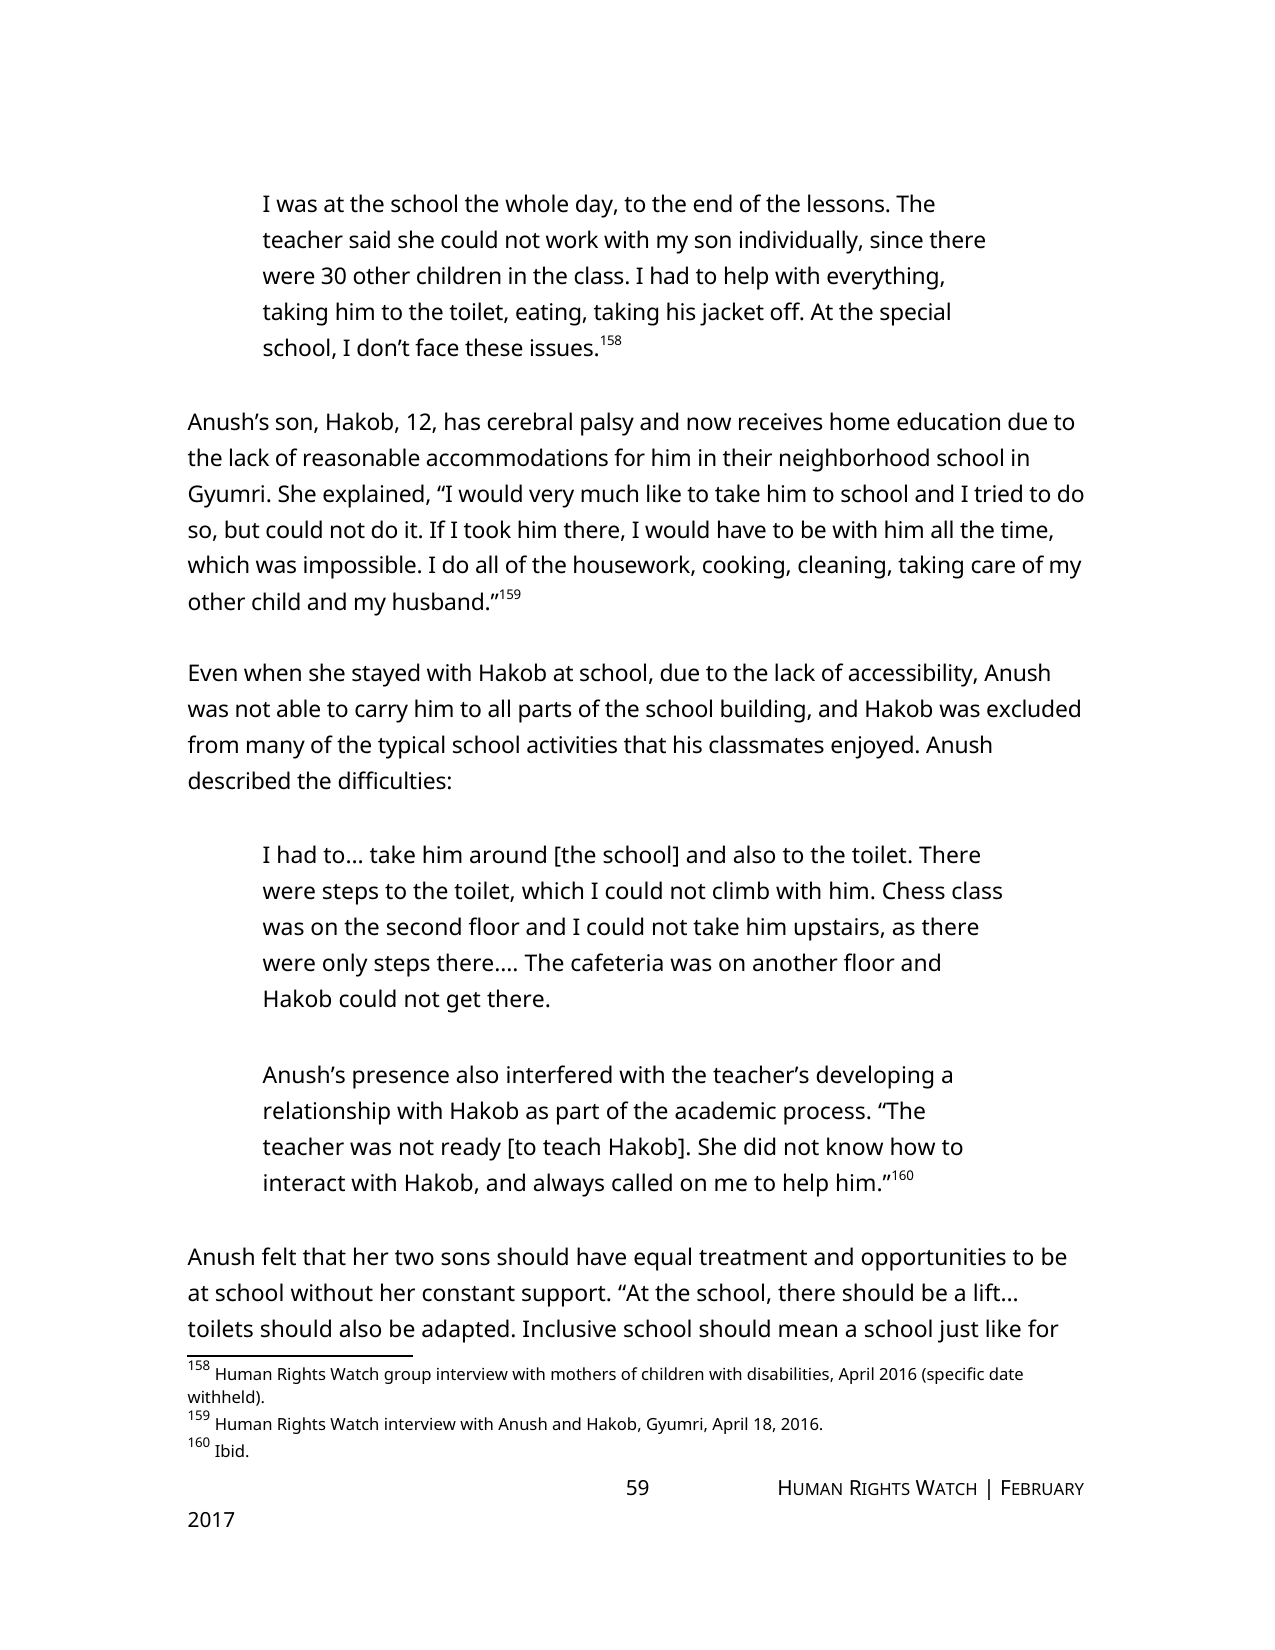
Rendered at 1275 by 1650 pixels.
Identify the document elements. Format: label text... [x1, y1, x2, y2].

text I was at the school the whole day, to the end of the lessons. The teacher said she could not work with my son individually, since there were 30 other children in the class. I had to help with everything, taking him to the toilet, eating, taking his jacket off. At the special school, I don’t face these issues. [262, 188, 1012, 363]
text I had to… take him around [the school] and also to the toilet. There were steps to the toilet, which I could not climb with him. Chess class was on the second floor and I could not take him upstairs, as there were only steps there…. The cafeteria was on another floor and Hakob could not get there. [262, 839, 1012, 1014]
text Anush’s son, Hakob, 12, has cerebral palsy and now receives home education due to the lack of reasonable accommodations for him in their neighborhood school in Gyumri. She explained, “I would very much like to take him to school and I tried to do so, but could not do it. If I took him there, I would have to be with him all the time, which was impossible. I do all of the housework, cooking, cleaning, taking care of my other child and my husband.” [187, 406, 1087, 617]
text Anush’s presence also interfered with the teacher’s developing a relationship with Hakob as part of the academic process. “The teacher was not ready [to teach Hakob]. She did not know how to interact with Hakob, and always called on me to help him.” [262, 1059, 1012, 1198]
text Even when she stayed with Hakob at school, due to the lack of accessibility, Anush was not able to carry him to all parts of the school building, and Hakob was excluded from many of the typical school activities that his classmates enjoyed. Anush described the difficulties: [187, 657, 1087, 796]
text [187, 1241, 1087, 1344]
